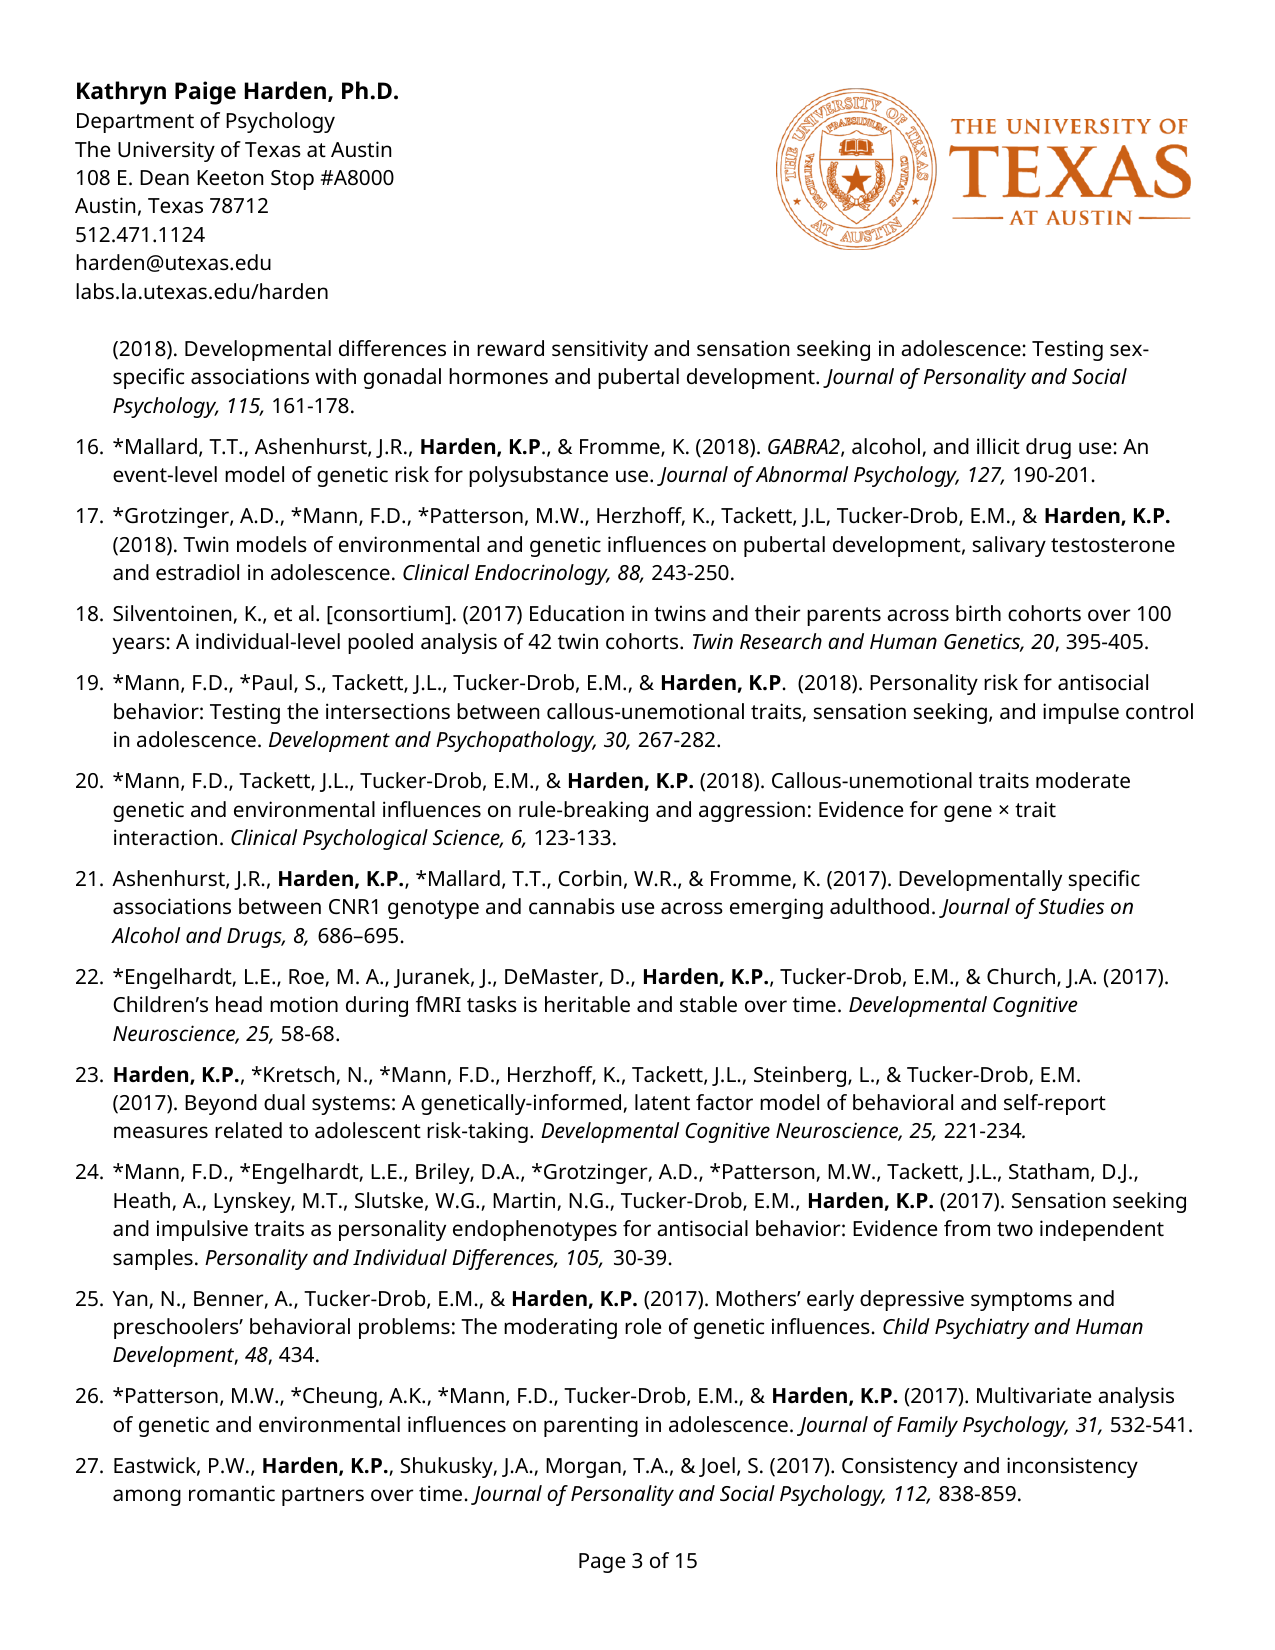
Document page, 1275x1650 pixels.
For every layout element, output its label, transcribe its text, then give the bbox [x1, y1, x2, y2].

text *Grotzinger, A.D., *Mann, F.D., *Patterson, M.W., Herzhoff, K., Tackett, J.L, Tucker-Drob, E.M., & Harden, K.P. (2018). Twin models of environmental and genetic influences on pubertal development, salivary testosterone and estradiol in adolescence. Clinical Endocrinology, 88, 243-250. [75, 501, 1200, 587]
text Eastwick, P.W., Harden, K.P., Shukusky, J.A., Morgan, T.A., & Joel, S. (2017). Consistency and inconsistency among romantic partners over time. Journal of Personality and Social Psychology, 112, 838-859. [75, 1451, 1200, 1508]
text *Mallard, T.T., Ashenhurst, J.R., Harden, K.P., & Fromme, K. (2018). GABRA2, alcohol, and illicit drug use: An event-level model of genetic risk for polysubstance use. Journal of Abnormal Psychology, 127, 190-201. [75, 432, 1200, 489]
text *Mann, F.D., *Paul, S., Tackett, J.L., Tucker-Drob, E.M., & Harden, K.P. (2018). Personality risk for antisocial behavior: Testing the intersections between callous-unemotional traits, sensation seeking, and impulse control in adolescence. Development and Psychopathology, 30, 267-282. [75, 668, 1200, 754]
text *Patterson, M.W., *Cheung, A.K., *Mann, F.D., Tucker-Drob, E.M., & Harden, K.P. (2017). Multivariate analysis of genetic and environmental influences on parenting in adolescence. Journal of Family Psychology, 31, 532-541. [75, 1382, 1200, 1438]
text *Mann, F.D., *Engelhardt, L.E., Briley, D.A., *Grotzinger, A.D., *Patterson, M.W., Tackett, J.L., Statham, D.J., Heath, A., Lynskey, M.T., Slutske, W.G., Martin, N.G., Tucker-Drob, E.M., Harden, K.P. (2017). Sensation seeking and impulsive traits as personality endophenotypes for antisocial behavior: Evidence from two independent samples. Personality and Individual Differences, 105, 30-39. [75, 1157, 1200, 1271]
text *Engelhardt, L.E., Roe, M. A., Juranek, J., DeMaster, D., Harden, K.P., Tucker-Drob, E.M., & Church, J.A. (2017). Children’s head motion during fMRI tasks is heritable and stable over time. Developmental Cognitive Neuroscience, 25, 58-68. [75, 962, 1200, 1047]
text Harden, K.P., *Kretsch, N., *Mann, F.D., Herzhoff, K., Tackett, J.L., Steinberg, L., & Tucker-Drob, E.M. (2017). Beyond dual systems: A genetically-informed, latent factor model of behavioral and self-report measures related to adolescent risk-taking. Developmental Cognitive Neuroscience, 25, 221-234. [75, 1060, 1200, 1145]
text *Mann, F.D., Tackett, J.L., Tucker-Drob, E.M., & Harden, K.P. (2018). Callous-unemotional traits moderate genetic and environmental influences on rule-breaking and aggression: Evidence for gene × trait interaction. Clinical Psychological Science, 6, 123-133. [75, 766, 1200, 852]
text Silventoinen, K., et al. [consortium]. (2017) Education in twins and their parents across birth cohorts over 100 years: A individual-level pooled analysis of 42 twin cohorts. Twin Research and Human Genetics, 20, 395-405. [75, 599, 1200, 656]
text Yan, N., Benner, A., Tucker-Drob, E.M., & Harden, K.P. (2017). Mothers’ early depressive symptoms and preschoolers’ behavioral problems: The moderating role of genetic influences. Child Psychiatry and Human Development, 48, 434. [75, 1284, 1200, 1369]
text Ashenhurst, J.R., Harden, K.P., *Mallard, T.T., Corbin, W.R., & Fromme, K. (2017). Developmentally specific associations between CNR1 genotype and cannabis use across emerging adulthood. Journal of Studies on Alcohol and Drugs, 8, 686–695. [75, 864, 1200, 949]
picture [765, 84, 1207, 254]
